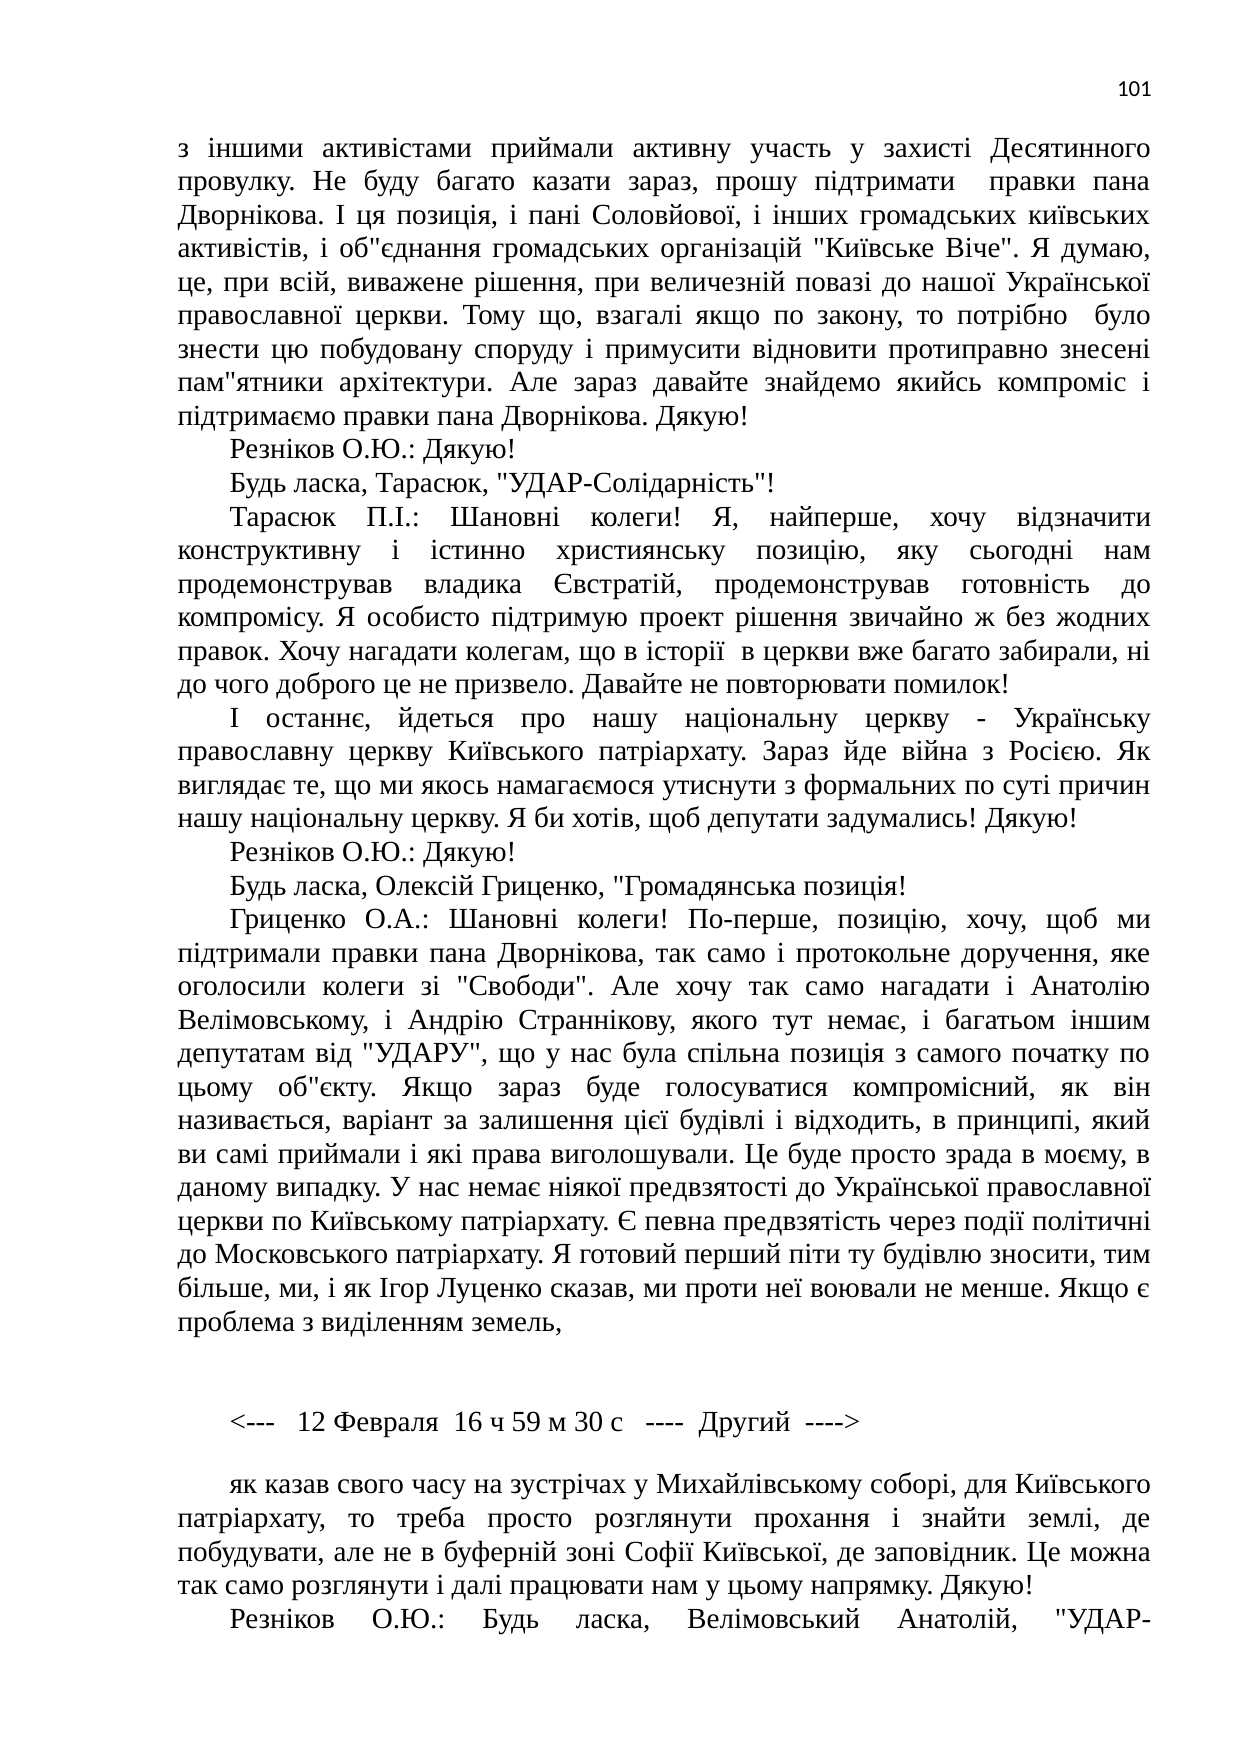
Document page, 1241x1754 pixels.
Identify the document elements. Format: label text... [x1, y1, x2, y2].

text як казав свого часу на зустрічах у Михайлівському соборі, для Київського патріархату, то треба просто розглянути прохання і знайти землі, де побудувати, але не в буферній зоні Софії Київської, де заповідник. Це можна так само розглянути і далі працювати нам у цьому напрямку. Дякую! [177, 1467, 1152, 1601]
text <--- 12 Февраля 16 ч 59 м 30 с ---- Другий ----> [177, 1404, 1152, 1438]
text Будь ласка, Олексій Гриценко, "Громадянська позиція! [177, 868, 1152, 901]
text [177, 1601, 1152, 1634]
text Гриценко О.А.: Шановні колеги! По-перше, позицію, хочу, щоб ми підтримали правки пана Дворнікова, так само і протокольне доручення, яке оголосили колеги зі "Свободи". Але хочу так само нагадати і Анатолію Велімовському, і Андрію Страннікову, якого тут немає, і багатьом іншим депутатам від "УДАРУ", що у нас була спільна позиція з самого початку по цьому об"єкту. Якщо зараз буде голосуватися компромісний, як він називається, варіант за залишення цієї будівлі і відходить, в принципі, який ви самі приймали і які права виголошували. Це буде просто зрада в моєму, в даному випадку. У нас немає ніякої предвзятості до Української православної церкви по Київському патріархату. Є певна предвзятість через події політичні до Московського патріархату. Я готовий перший піти ту будівлю зносити, тим більше, ми, і як Ігор Луценко сказав, ми проти неї воювали не менше. Якщо є проблема з виділенням земель, [177, 901, 1152, 1337]
text Будь ласка, Тарасюк, "УДАР-Солідарність"! [177, 465, 1152, 499]
text Резніков О.Ю.: Дякую! [177, 834, 1152, 868]
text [177, 130, 1152, 432]
text Резніков О.Ю.: Дякую! [177, 432, 1152, 465]
text І останнє, йдеться про нашу національну церкву - Українську православну церкву Київського патріархату. Зараз йде війна з Росією. Як виглядає те, що ми якось намагаємося утиснути з формальних по суті причин нашу національну церкву. Я би хотів, щоб депутати задумались! Дякую! [177, 700, 1152, 834]
text Тарасюк П.І.: Шановні колеги! Я, найперше, хочу відзначити конструктивну і істинно християнську позицію, яку сьогодні нам продемонстрував владика Євстратій, продемонстрував готовність до компромісу. Я особисто підтримую проект рішення звичайно ж без жодних правок. Хочу нагадати колегам, що в історії в церкви вже багато забирали, ні до чого доброго це не призвело. Давайте не повторювати помилок! [177, 499, 1152, 700]
